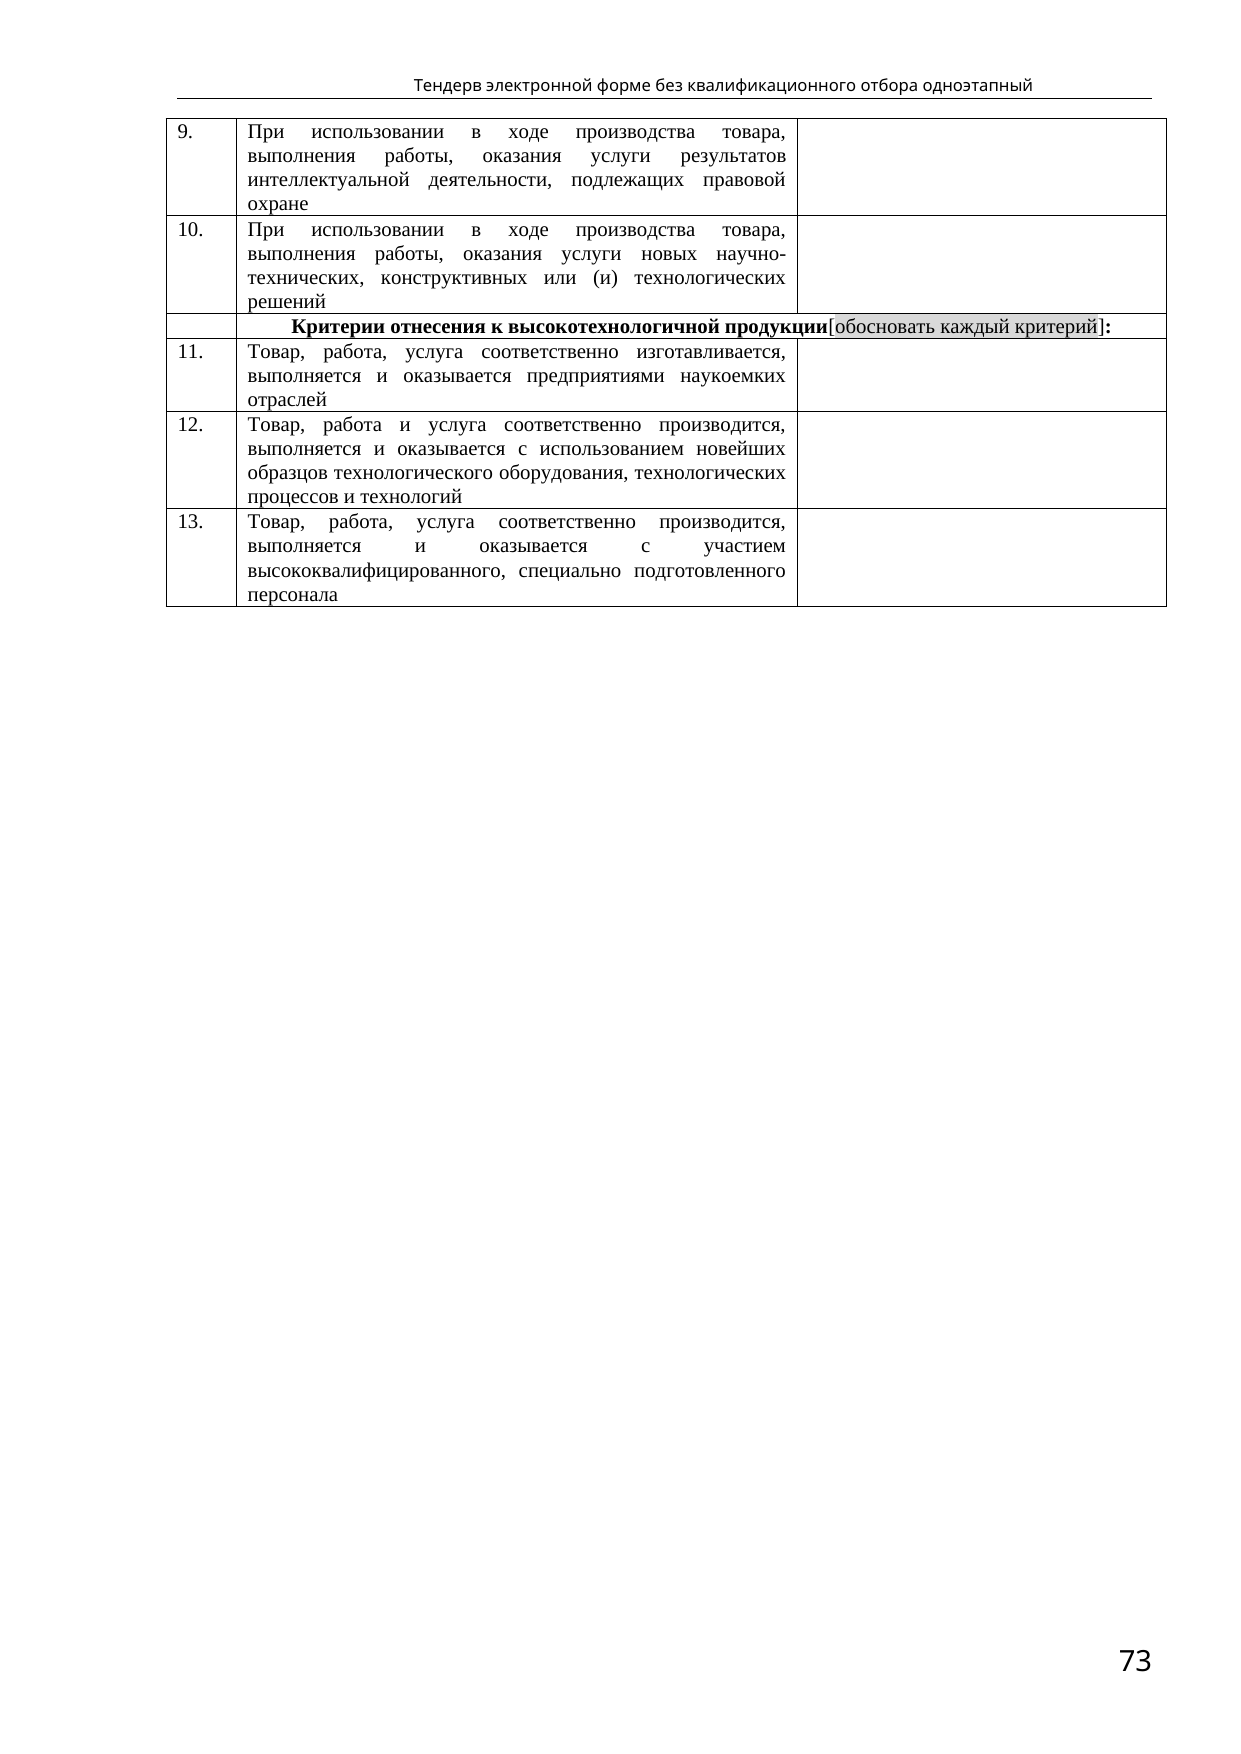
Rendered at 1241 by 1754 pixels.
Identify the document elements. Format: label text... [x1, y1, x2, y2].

table_cell При использовании в ходе производства товара, выполнения работы, оказания услуги новых научно-технических, конструктивных или (и) технологических решений [237, 216, 797, 313]
table_cell При использовании в ходе производства товара, выполнения работы, оказания услуги результатов интеллектуальной деятельности, подлежащих правовой охране [237, 119, 797, 215]
table_cell Критерии отнесения к высокотехнологичной продукции[обосновать каждый критерий]: [237, 314, 835, 338]
table_cell Товар, работа, услуга соответственно производится, выполняется и оказывается с участием высококвалифицированного, специально подготовленного персонала [237, 509, 797, 606]
table_cell Товар, работа, услуга соответственно изготавливается, выполняется и оказывается предприятиями наукоемких отраслей [237, 339, 797, 411]
table_cell [798, 119, 1166, 215]
table_cell [798, 216, 1166, 313]
table_cell [167, 216, 236, 313]
table_cell [798, 339, 1166, 411]
table_cell [798, 412, 1166, 508]
table_cell [798, 509, 1166, 606]
table_cell [167, 412, 236, 508]
table_cell [167, 314, 236, 338]
table_cell Товар, работа и услуга соответственно производится, выполняется и оказывается с использованием новейших образцов технологического оборудования, технологических процессов и технологий [237, 412, 797, 508]
table_cell [167, 339, 236, 411]
table_cell [167, 509, 236, 606]
table_cell [167, 119, 236, 215]
